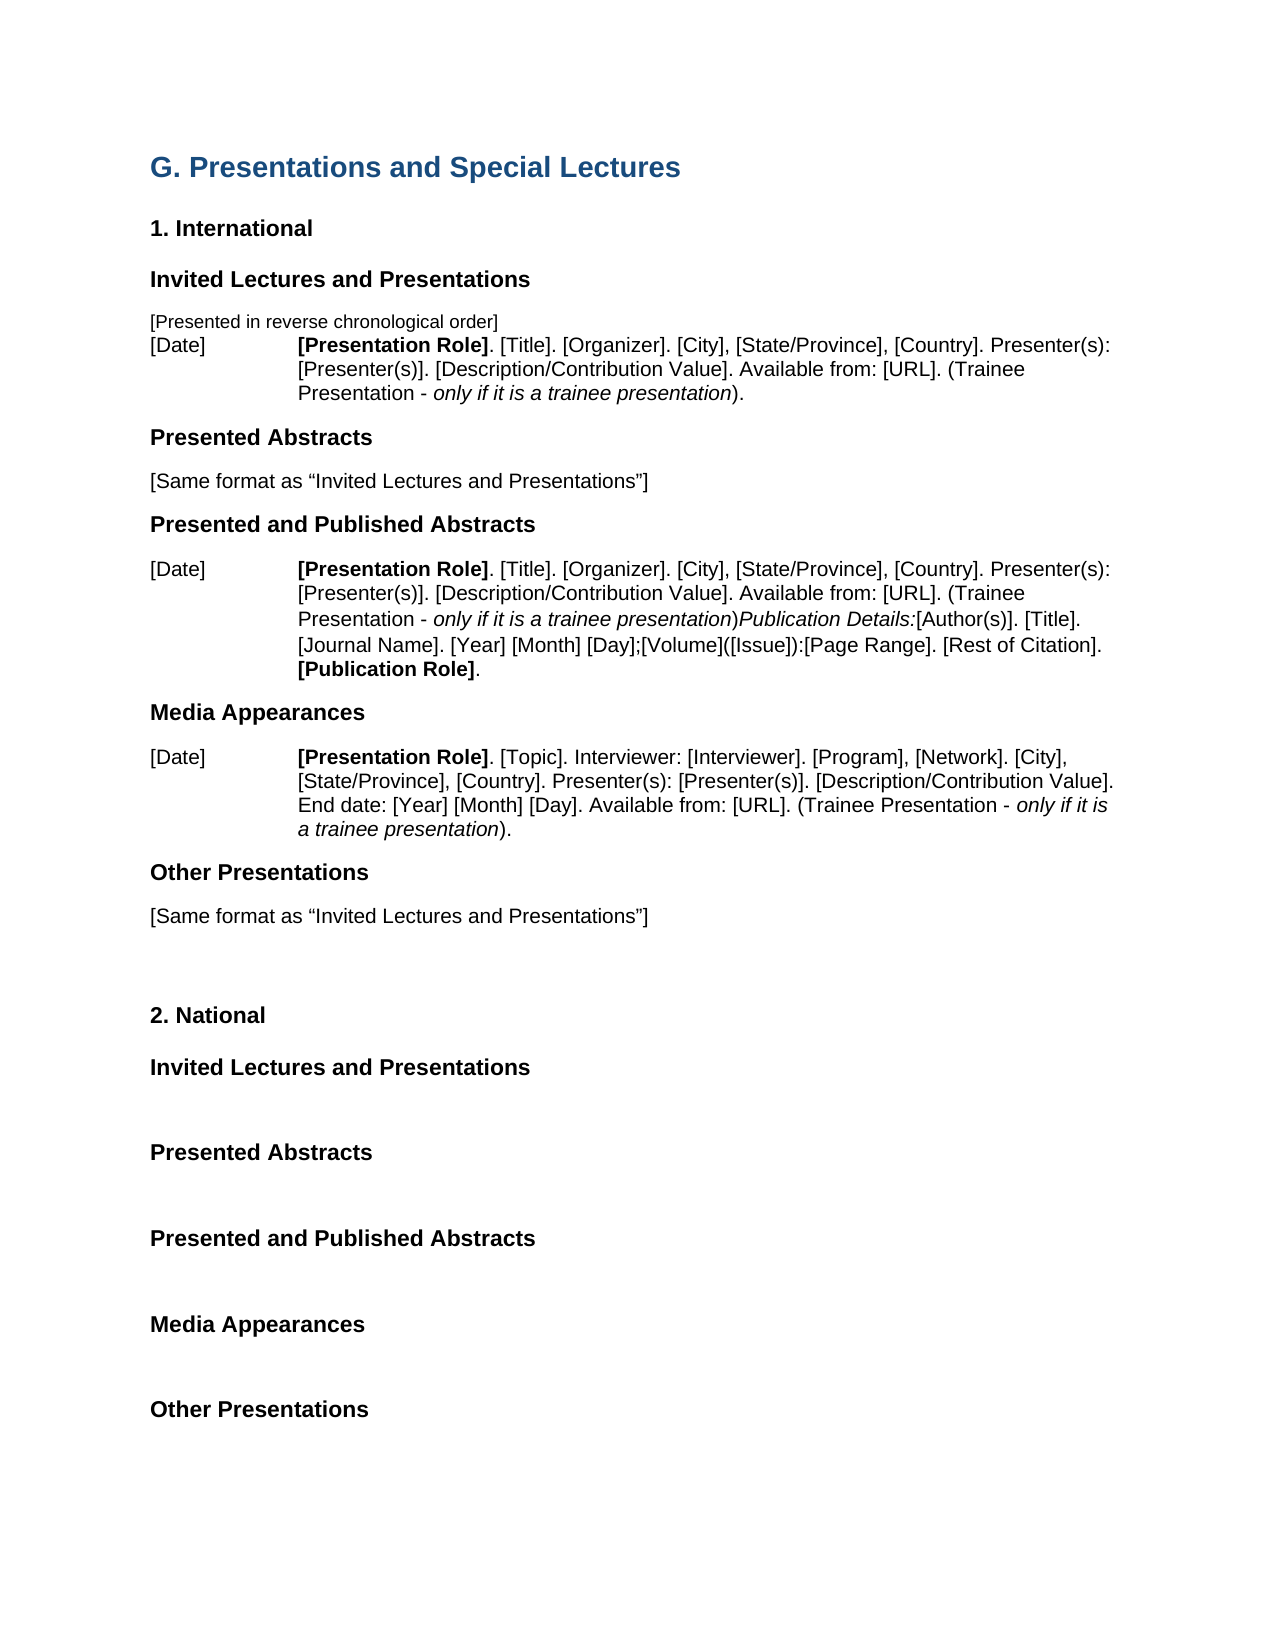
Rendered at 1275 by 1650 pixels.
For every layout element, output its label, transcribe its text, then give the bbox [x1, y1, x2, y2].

text Presented Abstracts [150, 1139, 1124, 1166]
text Media Appearances [150, 1311, 1124, 1337]
text Invited Lectures and Presentations [150, 1053, 1124, 1080]
text Invited Lectures and Presentations [150, 266, 1124, 292]
text Media Appearances [150, 699, 1124, 726]
text Other Presentations [150, 859, 1124, 885]
text Presented and Published Abstracts [150, 511, 1124, 538]
text Presented Abstracts [150, 423, 1124, 450]
text [Date] [Presentation Role]. [Title]. [Organizer]. [City], [State/Province], [Country]. Presenter(s): [Presenter(s)]. [Description/Contribution Value]. Available from: [URL]. (Trainee Presentation - only if it is a trainee presentation) Publication Details: [Author(s)]. [Title]. [Journal Name]. [Year] [Month] [Day];[Volume]([Issue]):[Page Range]. [Rest of Citation]. [Publication Role]. [150, 556, 1124, 681]
text 1. International [150, 215, 1124, 241]
text G. Presentations and Special Lectures [150, 150, 1124, 183]
text [Presented in reverse chronological order] [150, 311, 1124, 333]
text 2. National [150, 1002, 1124, 1028]
text [Same format as “Invited Lectures and Presentations”] [150, 904, 1124, 928]
text [Same format as “Invited Lectures and Presentations”] [150, 468, 1124, 492]
text Presented and Published Abstracts [150, 1225, 1124, 1251]
text [Date] [Presentation Role]. [Topic]. Interviewer: [Interviewer]. [Program], [Network]. [City], [State/Province], [Country]. Presenter(s): [Presenter(s)]. [Description/Contribution Value]. End date: [Year] [Month] [Day]. Available from: [URL]. (Trainee Presentation - only if it is a trainee presentation). [150, 744, 1124, 840]
text Other Presentations [150, 1396, 1124, 1423]
text [Date] [Presentation Role]. [Title]. [Organizer]. [City], [State/Province], [Country]. Presenter(s): [Presenter(s)]. [Description/Contribution Value]. Available from: [URL]. (Trainee Presentation - only if it is a trainee presentation). [150, 333, 1124, 405]
